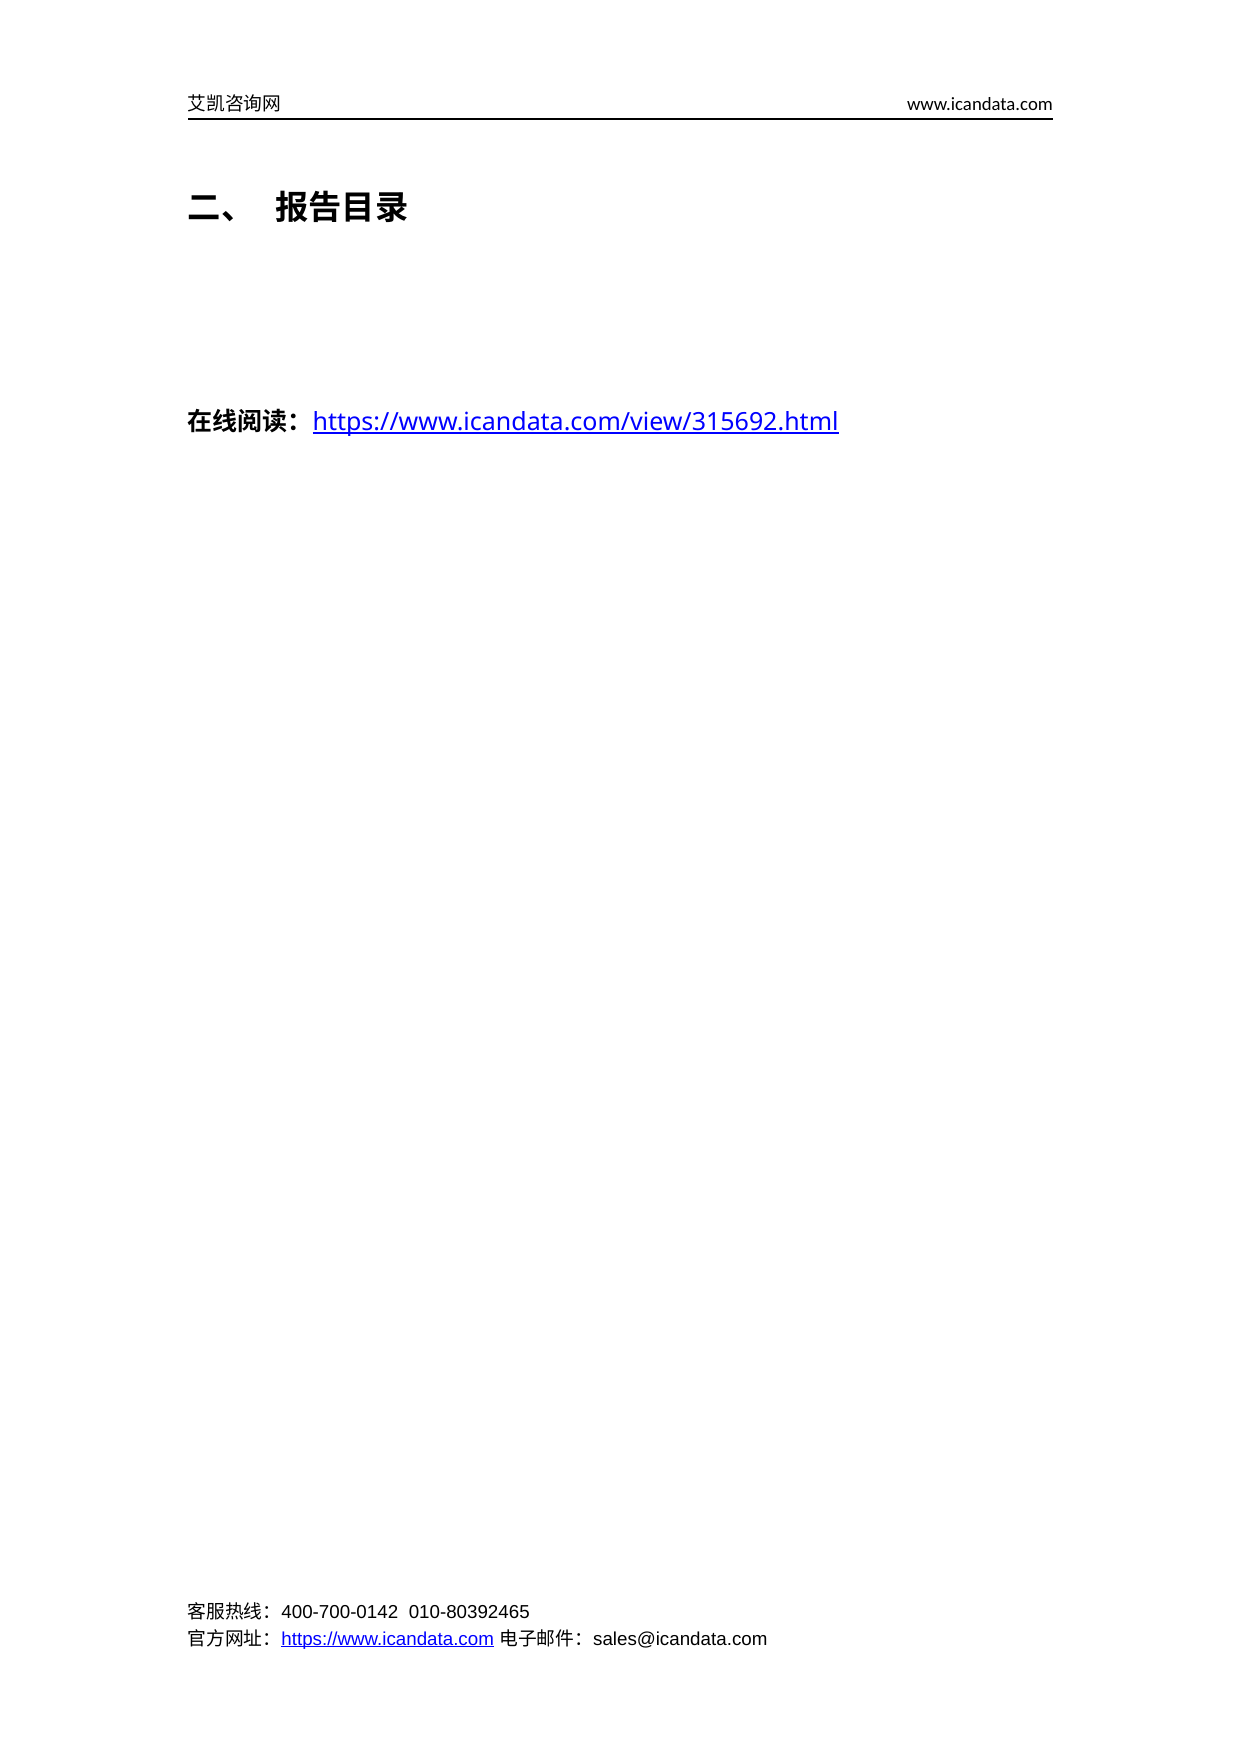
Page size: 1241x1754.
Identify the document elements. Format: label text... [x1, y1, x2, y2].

text 在线阅读：https://www.icandata.com/view/315692.html [187, 387, 1053, 452]
subtitle 报告目录 [187, 172, 1053, 237]
